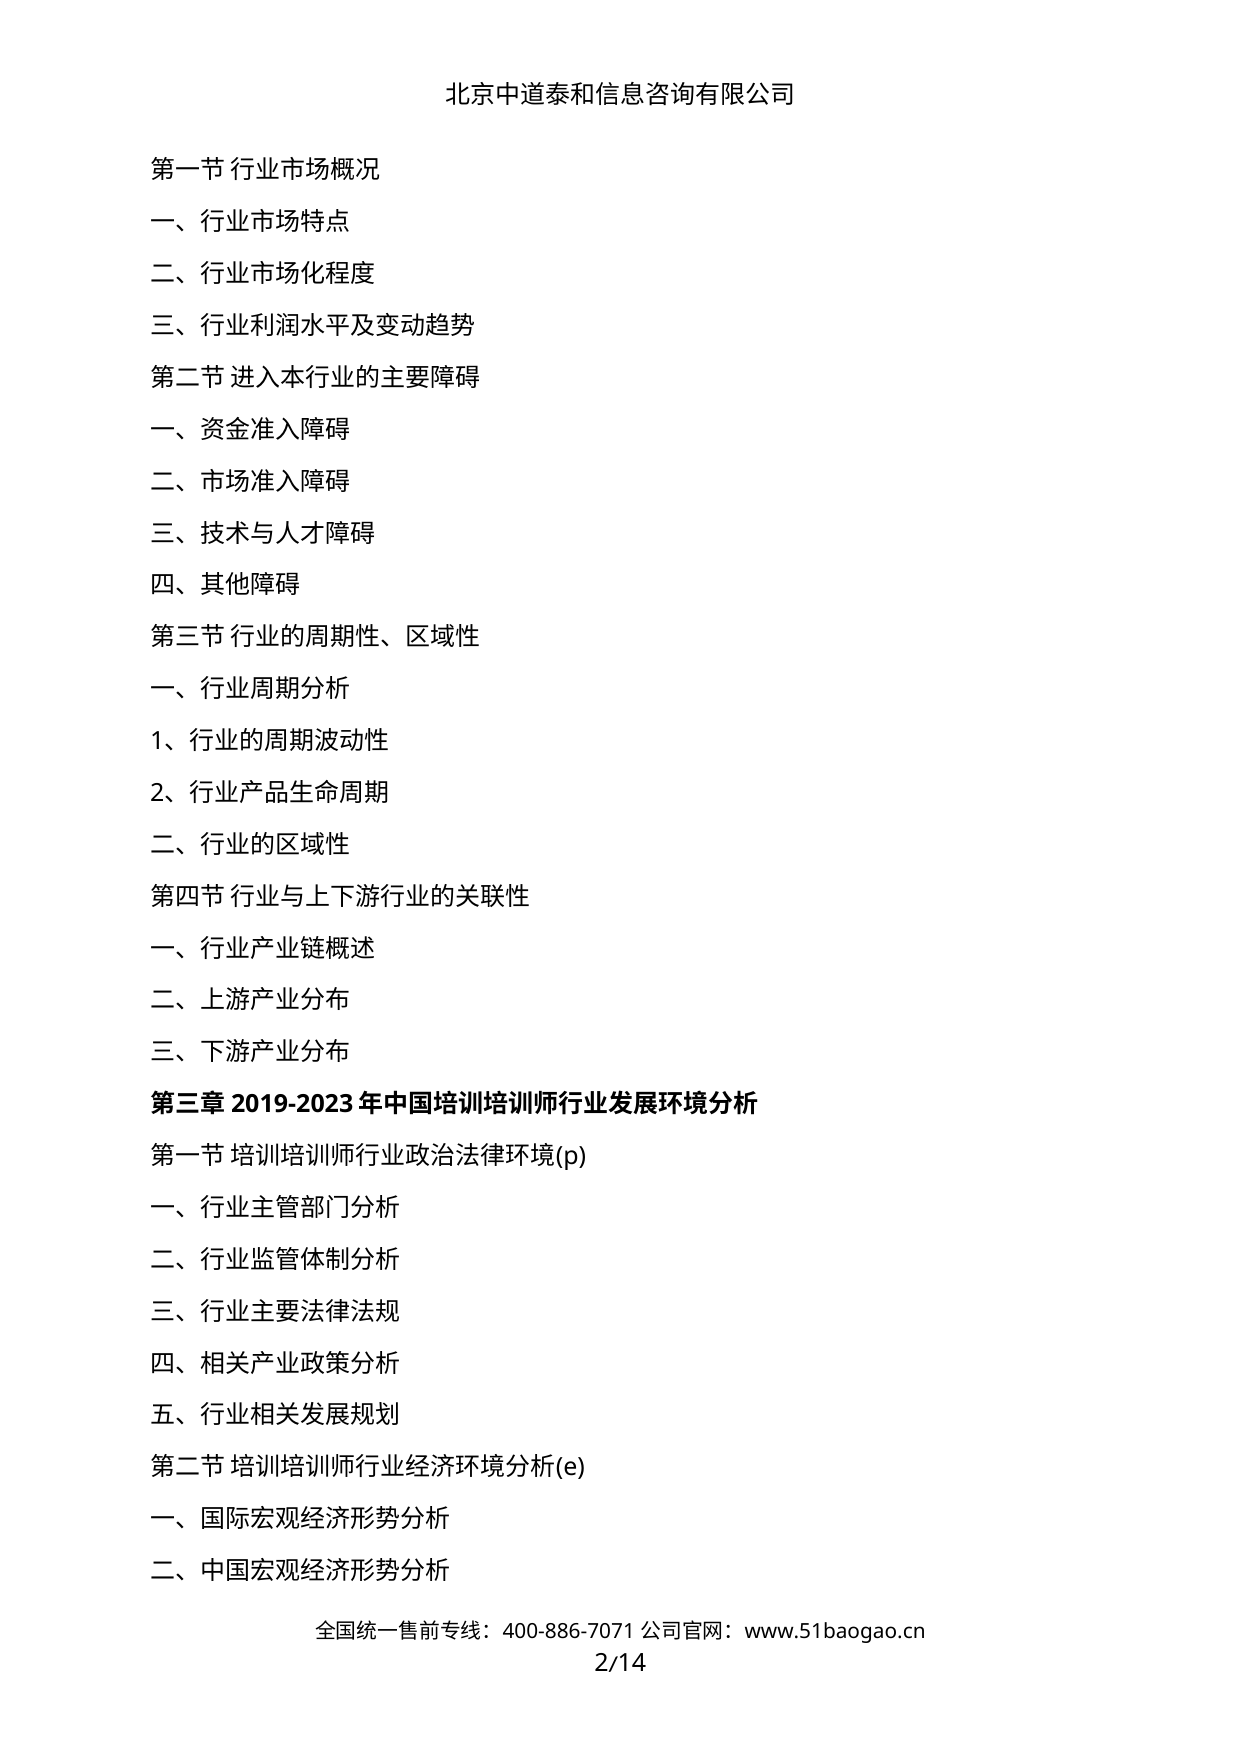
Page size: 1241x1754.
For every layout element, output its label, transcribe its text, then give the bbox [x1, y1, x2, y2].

text 二、行业市场化程度 [150, 254, 1090, 290]
text 2、行业产品生命周期 [150, 772, 1090, 809]
text 三、行业主要法律法规 [150, 1291, 1090, 1327]
text 1、行业的周期波动性 [150, 721, 1090, 757]
text 第二节 培训培训师行业经济环境分析(e) [150, 1447, 1090, 1483]
text 二、市场准入障碍 [150, 461, 1090, 497]
text 五、行业相关发展规划 [150, 1395, 1090, 1431]
text 三、行业利润水平及变动趋势 [150, 306, 1090, 342]
text 一、行业产业链概述 [150, 928, 1090, 964]
text 二、行业的区域性 [150, 824, 1090, 861]
text 一、资金准入障碍 [150, 409, 1090, 446]
text 一、国际宏观经济形势分析 [150, 1499, 1090, 1535]
text 二、行业监管体制分析 [150, 1239, 1090, 1276]
text 三、技术与人才障碍 [150, 513, 1090, 549]
text 第三章 2019-2023年中国培训培训师行业发展环境分析 [150, 1084, 1090, 1120]
text 一、行业周期分析 [150, 669, 1090, 705]
text 第二节 进入本行业的主要障碍 [150, 357, 1090, 394]
text 一、行业市场特点 [150, 202, 1090, 238]
text 四、相关产业政策分析 [150, 1343, 1090, 1379]
text 三、下游产业分布 [150, 1032, 1090, 1068]
text 四、其他障碍 [150, 565, 1090, 601]
text 第一节 培训培训师行业政治法律环境(p) [150, 1136, 1090, 1172]
text 第四节 行业与上下游行业的关联性 [150, 876, 1090, 912]
text 一、行业主管部门分析 [150, 1187, 1090, 1224]
text 第一节 行业市场概况 [150, 150, 1090, 186]
text 二、中国宏观经济形势分析 [150, 1551, 1090, 1587]
text 第三节 行业的周期性、区域性 [150, 617, 1090, 653]
text 二、上游产业分布 [150, 980, 1090, 1016]
